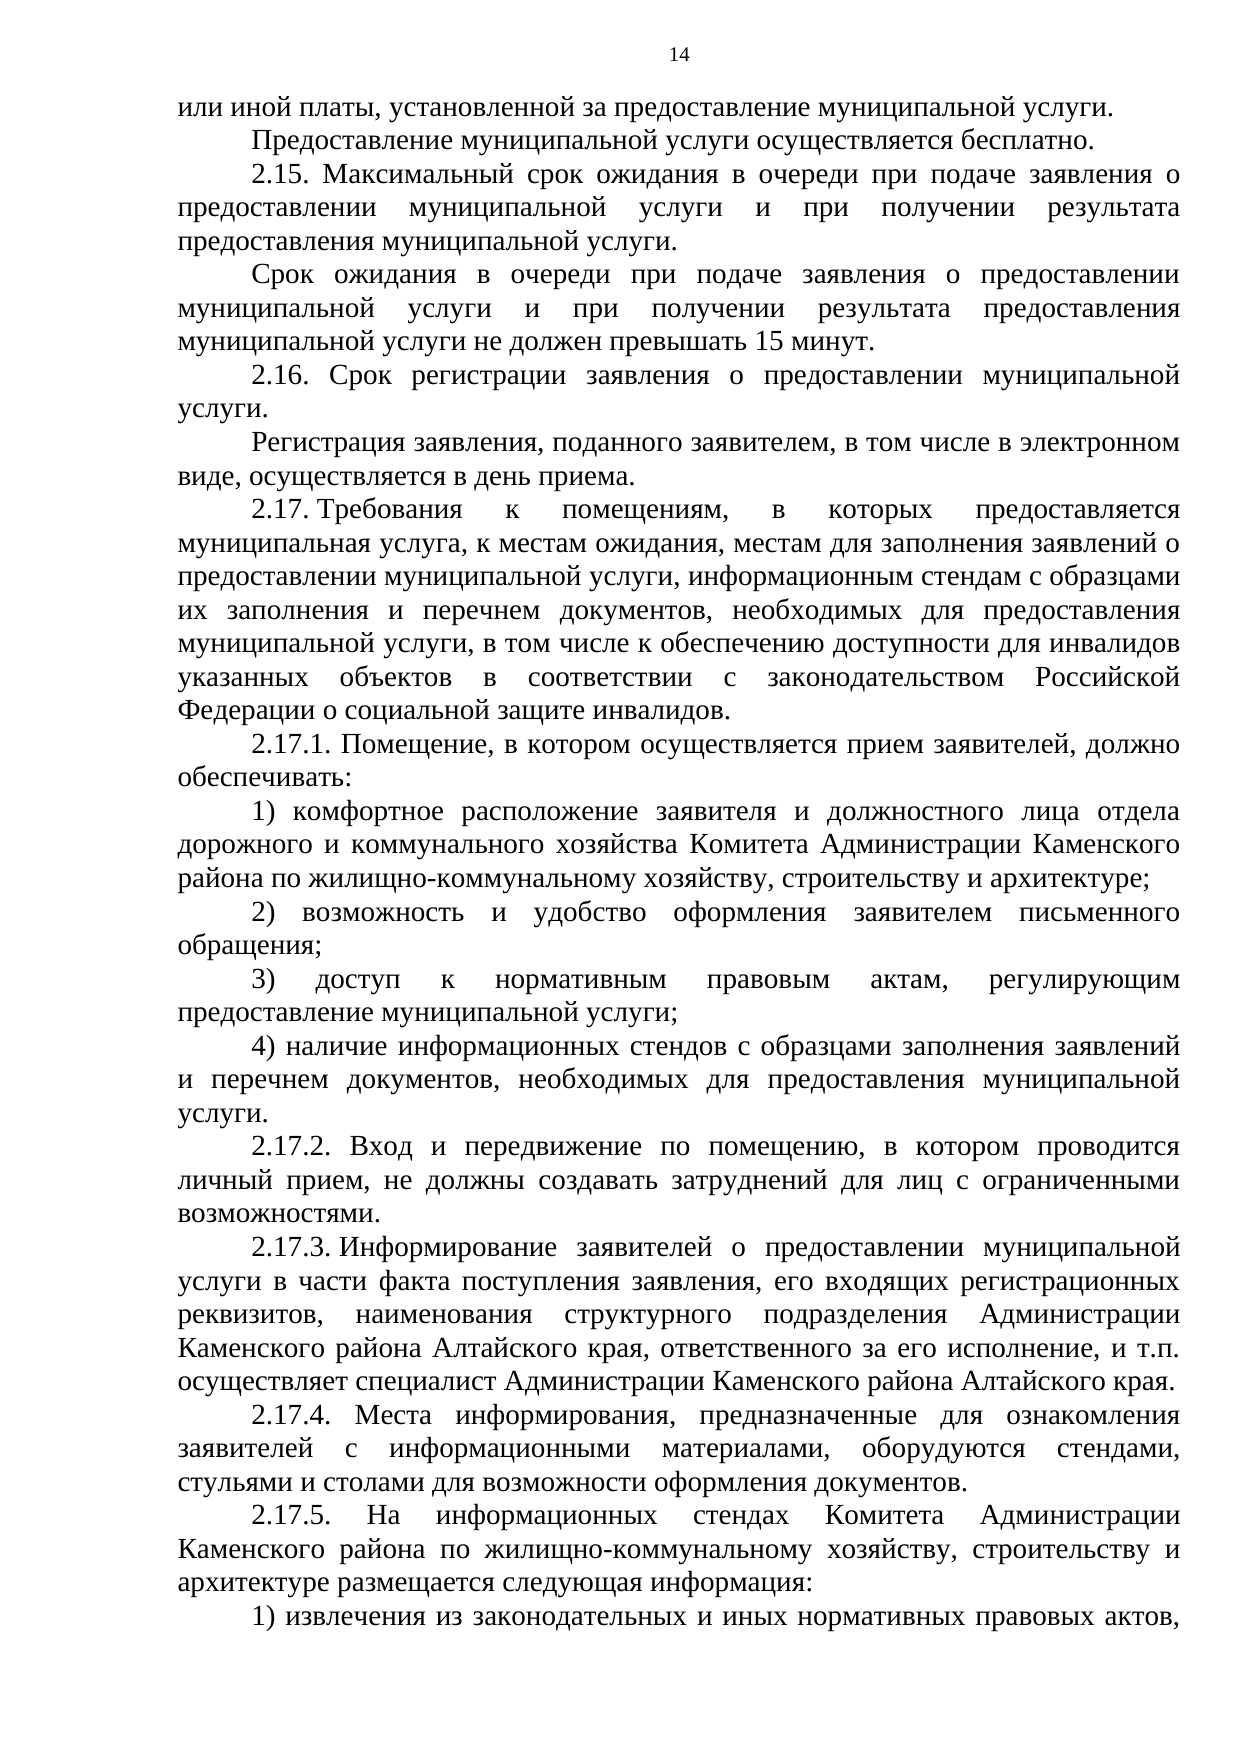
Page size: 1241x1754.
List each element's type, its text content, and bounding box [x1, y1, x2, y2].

text Срок ожидания в очереди при подаче заявления о предоставлении муниципальной услуги и при получении результата предоставления муниципальной услуги не должен превышать 15 минут. [177, 256, 1181, 357]
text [177, 89, 1181, 122]
text 2.17.2. Вход и передвижение по помещению, в котором проводится личный прием, не должны создавать затруднений для лиц с ограниченными возможностями. [177, 1128, 1181, 1229]
text 2.15. Максимальный срок ожидания в очереди при подаче заявления о предоставлении муниципальной услуги и при получении результата предоставления муниципальной услуги. [177, 156, 1181, 256]
text 2.17.5. На информационных стендах Комитета Администрации Каменского района по жилищно-коммунальному хозяйству, строительству и архитектуре размещается следующая информация: [177, 1497, 1181, 1598]
text 4) наличие информационных стендов с образцами заполнения заявлений и перечнем документов, необходимых для предоставления муниципальной услуги. [177, 1028, 1181, 1128]
text 2.17.4. Места информирования, предназначенные для ознакомления заявителей с информационными материалами, оборудуются стендами, стульями и столами для возможности оформления документов. [177, 1397, 1181, 1497]
text 2.16. Срок регистрации заявления о предоставлении муниципальной услуги. [177, 357, 1181, 424]
text Предоставление муниципальной услуги осуществляется бесплатно. [177, 122, 1181, 156]
text Регистрация заявления, поданного заявителем, в том числе в электронном виде, осуществляется в день приема. [177, 424, 1181, 491]
text 2) возможность и удобство оформления заявителем письменного обращения; [177, 894, 1181, 961]
text 3) доступ к нормативным правовым актам, регулирующим предоставление муниципальной услуги; [177, 961, 1181, 1028]
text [177, 1598, 1181, 1632]
text 1) комфортное расположение заявителя и должностного лица отдела дорожного и коммунального хозяйства Комитета Администрации Каменского района по жилищно-коммунальному хозяйству, строительству и архитектуре; [177, 793, 1181, 894]
text 2.17. Требования к помещениям, в которых предоставляется муниципальная услуга, к местам ожидания, местам для заполнения заявлений о предоставлении муниципальной услуги, информационным стендам с образцами их заполнения и перечнем документов, необходимых для предоставления муниципальной услуги, в том числе к обеспечению доступности для инвалидов указанных объектов в соответствии с законодательством Российской Федерации о социальной защите инвалидов. [177, 491, 1181, 726]
text 2.17.1. Помещение, в котором осуществляется прием заявителей, должно обеспечивать: [177, 726, 1181, 793]
text 2.17.3. Информирование заявителей о предоставлении муниципальной услуги в части факта поступления заявления, его входящих регистрационных реквизитов, наименования структурного подразделения Администрации Каменского района Алтайского края, ответственного за его исполнение, и т.п. осуществляет специалист Администрации Каменского района Алтайского края. [177, 1229, 1181, 1397]
